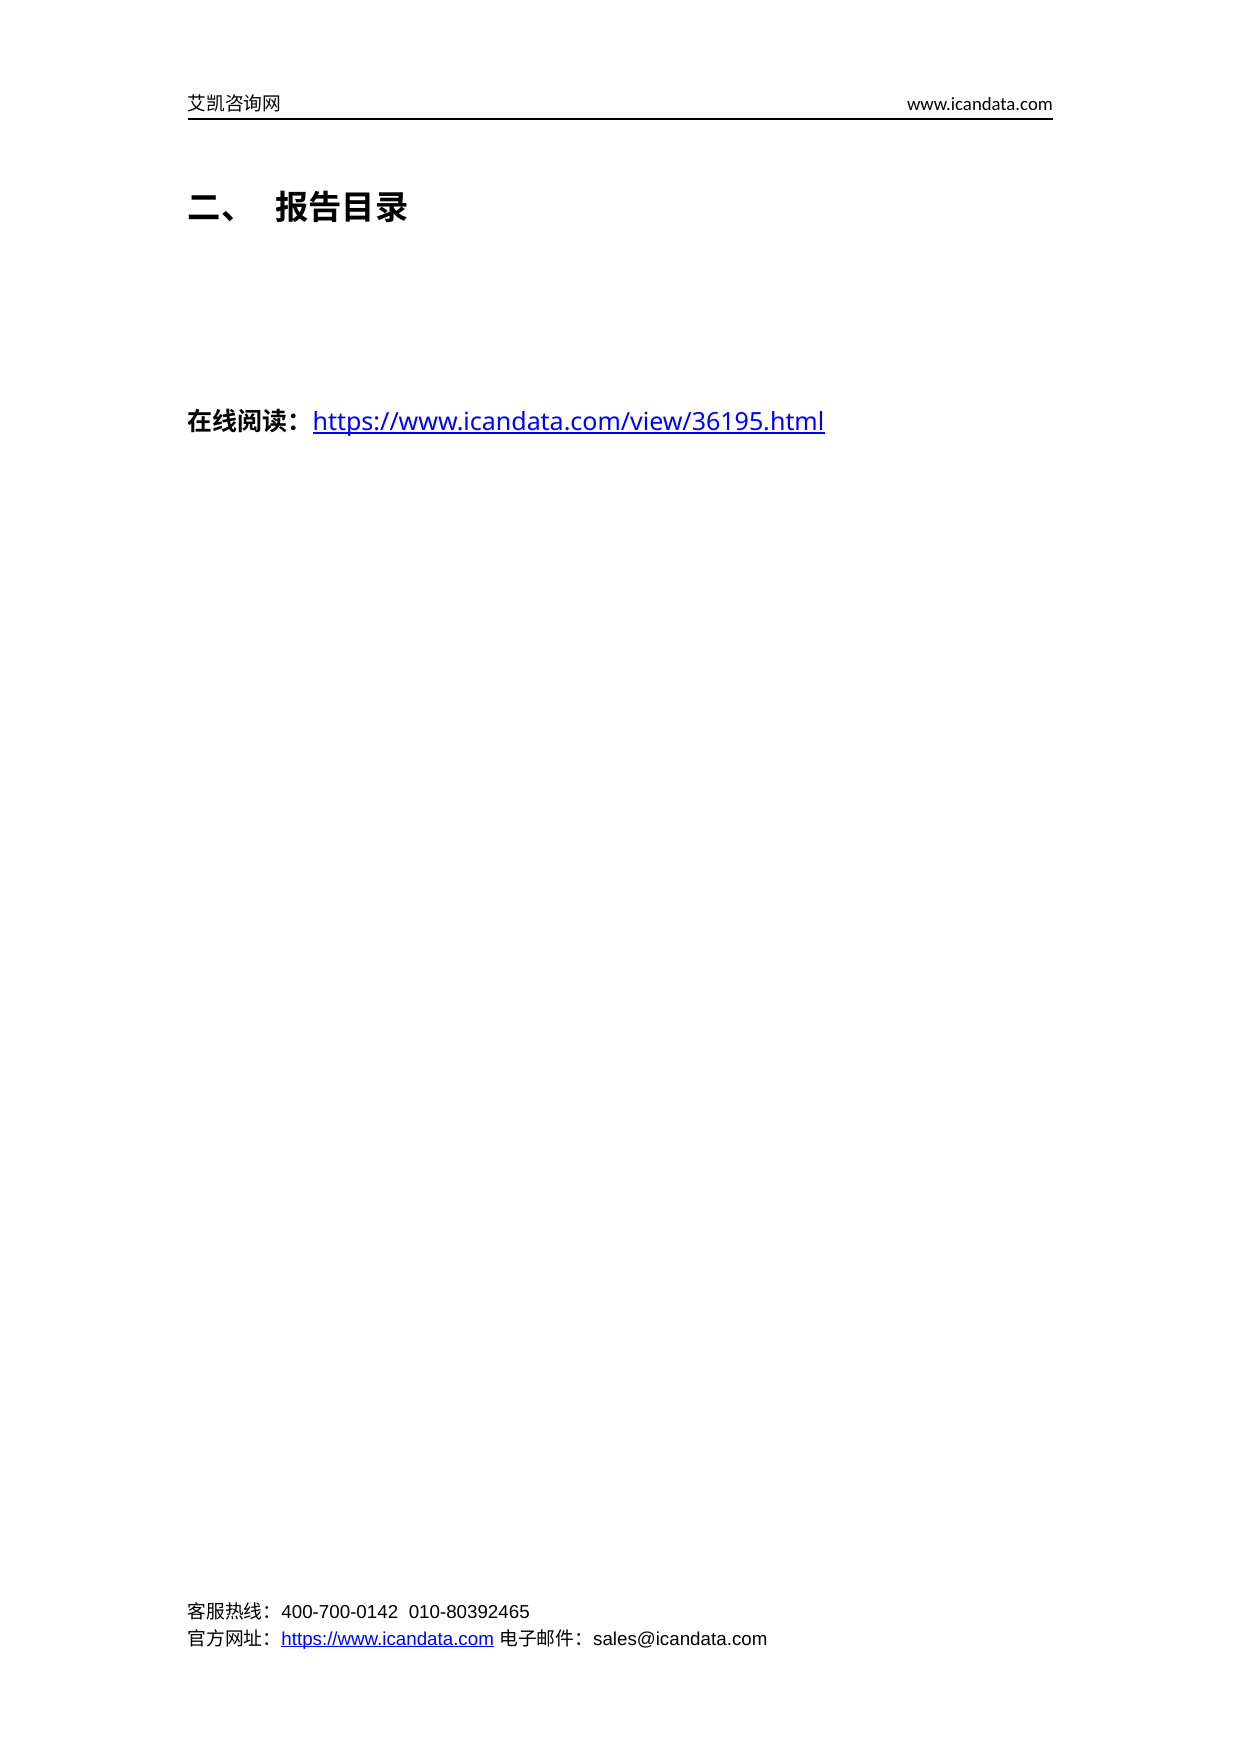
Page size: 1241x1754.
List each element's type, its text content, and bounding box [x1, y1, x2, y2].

text 在线阅读：https://www.icandata.com/view/36195.html [187, 387, 1053, 452]
subtitle 报告目录 [187, 172, 1053, 237]
